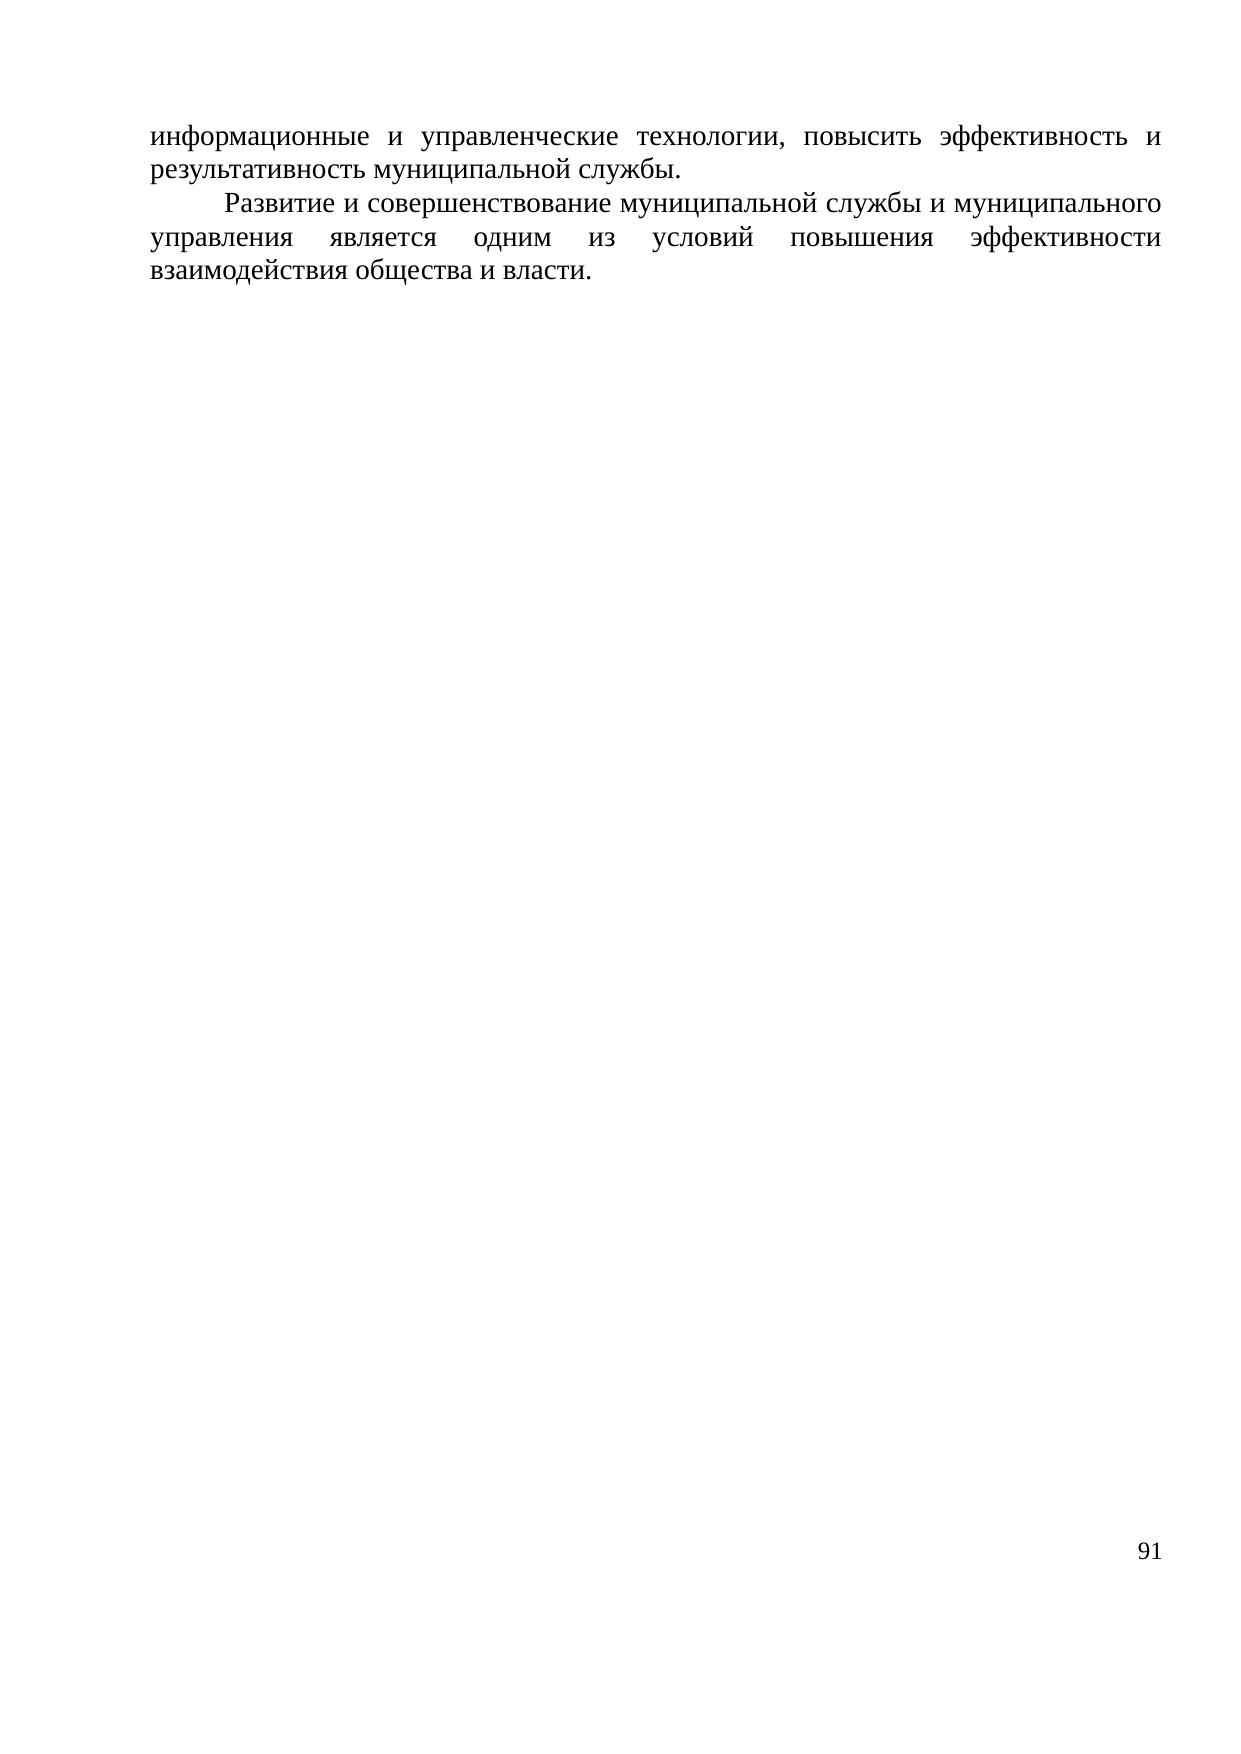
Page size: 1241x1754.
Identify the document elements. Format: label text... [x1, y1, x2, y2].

text Развитие и совершенствование муниципальной службы и муниципального управления является одним из условий повышения эффективности взаимодействия общества и власти. [150, 185, 1162, 286]
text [150, 118, 1162, 185]
